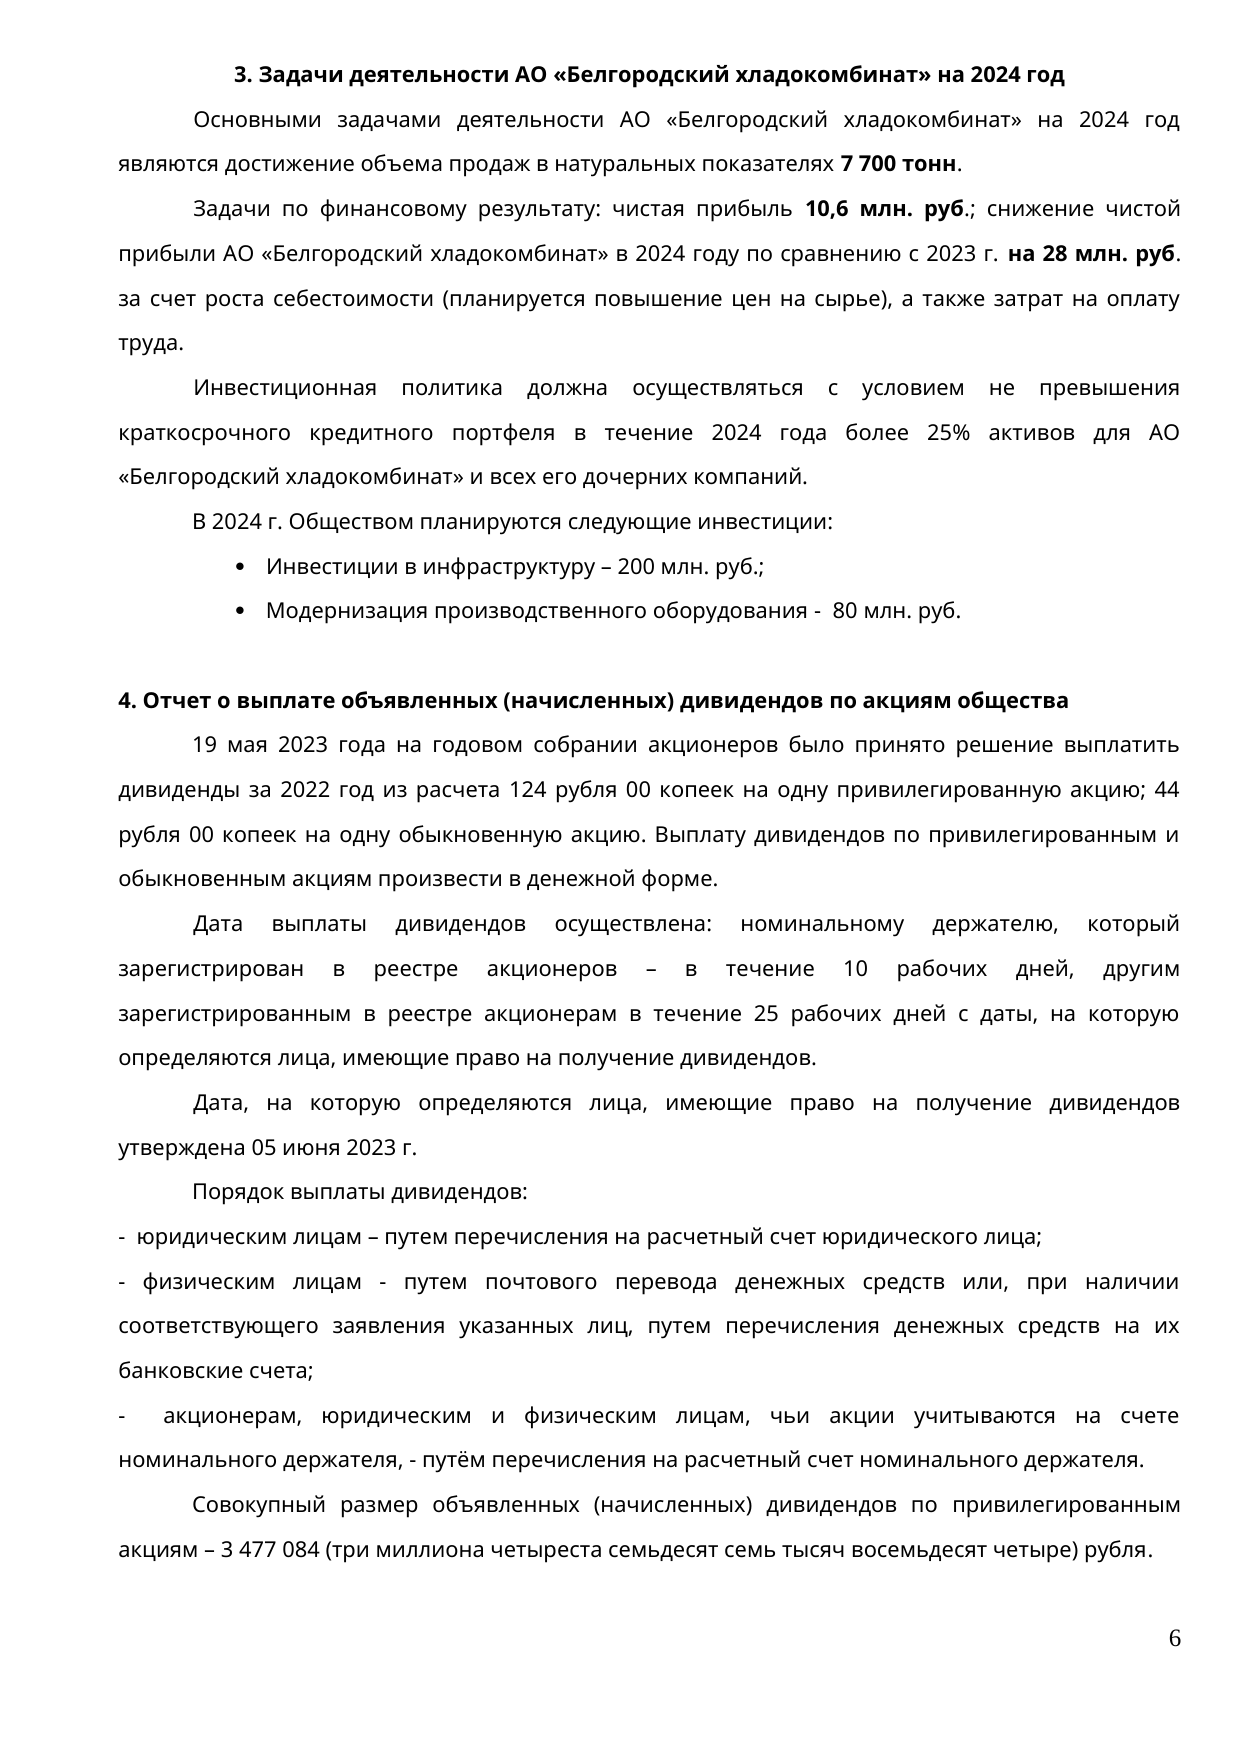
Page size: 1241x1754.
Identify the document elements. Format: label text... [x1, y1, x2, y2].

subtitle 4. Отчет о выплате объявленных (начисленных) дивидендов по акциям общества [118, 685, 1181, 714]
text Совокупный размер объявленных (начисленных) дивидендов по привилегированным акциям – 3 477 084 (три миллиона четыреста семьдесят семь тысяч восемьдесят четыре) рубля. [118, 1489, 1181, 1563]
text Задачи по финансовому результату: чистая прибыль 10,6 млн. руб.; снижение чистой прибыли АО «Белгородский хладокомбинат» в 2024 году по сравнению с 2023 г. на 28 млн. руб. за счет роста себестоимости (планируется повышение цен на сырье), а также затрат на оплату труда. [118, 193, 1181, 357]
text - физическим лицам - путем почтового перевода денежных средств или, при наличии соответствующего заявления указанных лиц, путем перечисления денежных средств на их банковские счета; [118, 1266, 1181, 1385]
list Модернизация производственного оборудования - 80 млн. руб. [177, 595, 1181, 625]
text Основными задачами деятельности АО «Белгородский хладокомбинат» на 2024 год являются достижение объема продаж в натуральных показателях 7 700 тонн. [118, 104, 1181, 178]
text Порядок выплаты дивидендов: [118, 1176, 1181, 1206]
text В 2024 г. Обществом планируются следующие инвестиции: [118, 506, 1181, 536]
text - акционерам, юридическим и физическим лицам, чьи акции учитываются на счете номинального держателя, - путём перечисления на расчетный счет номинального держателя. [118, 1400, 1181, 1474]
text Инвестиционная политика должна осуществляться с условием не превышения краткосрочного кредитного портфеля в течение 2024 года более 25% активов для АО «Белгородский хладокомбинат» и всех его дочерних компаний. [118, 372, 1181, 491]
subtitle 3. Задачи деятельности АО «Белгородский хладокомбинат» на 2024 год [118, 59, 1181, 89]
text - юридическим лицам – путем перечисления на расчетный счет юридического лица; [118, 1221, 1181, 1251]
text Дата выплаты дивидендов осуществлена: номинальному держателю, который зарегистрирован в реестре акционеров – в течение 10 рабочих дней, другим зарегистрированным в реестре акционерам в течение 25 рабочих дней с даты, на которую определяются лица, имеющие право на получение дивидендов. [118, 908, 1181, 1072]
list Инвестиции в инфраструктуру – 200 млн. руб.; [236, 551, 1181, 580]
text Дата, на которую определяются лица, имеющие право на получение дивидендов утверждена 05 июня 2023 г. [118, 1087, 1181, 1161]
text 19 мая 2023 года на годовом собрании акционеров было принято решение выплатить дивиденды за 2022 год из расчета 124 рубля 00 копеек на одну привилегированную акцию; 44 рубля 00 копеек на одну обыкновенную акцию. Выплату дивидендов по привилегированным и обыкновенным акциям произвести в денежной форме. [118, 729, 1181, 893]
